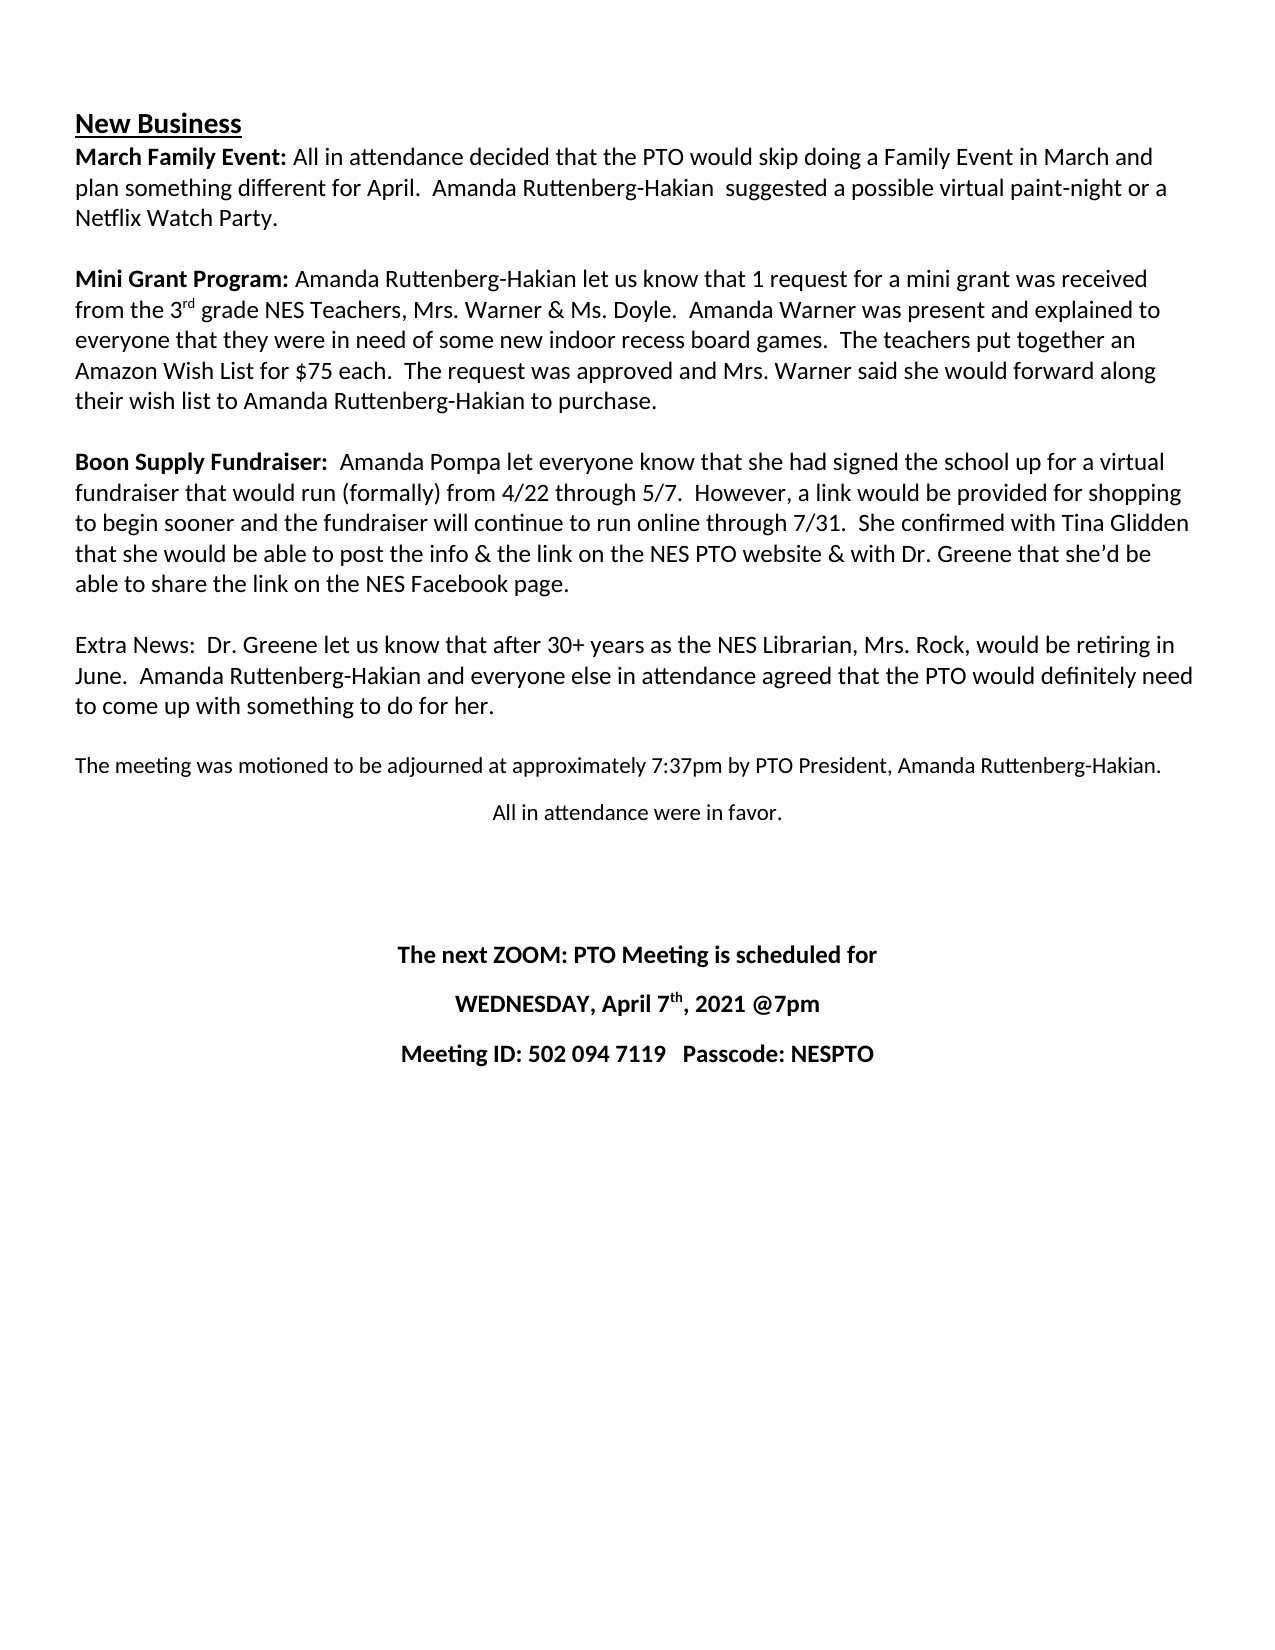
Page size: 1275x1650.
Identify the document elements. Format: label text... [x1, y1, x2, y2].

text Mini Grant Program: Amanda Ruttenberg-Hakian let us know that 1 request for a mini grant was received from the 3rd grade NES Teachers, Mrs. Warner & Ms. Doyle. Amanda Warner was present and explained to everyone that they were in need of some new indoor recess board games. The teachers put together an Amazon Wish List for $75 each. The request was approved and Mrs. Warner said she would forward along their wish list to Amanda Ruttenberg-Hakian to purchase. [75, 263, 1200, 416]
text Extra News: Dr. Greene let us know that after 30+ years as the NES Librarian, Mrs. Rock, would be retiring in June. Amanda Ruttenberg-Hakian and everyone else in attendance agreed that the PTO would definitely need to come up with something to do for her. [75, 629, 1200, 721]
text Meeting ID: 502 094 7119 Passcode: NESPTO [75, 1038, 1200, 1069]
text Boon Supply Fundraiser: Amanda Pompa let everyone know that she had signed the school up for a virtual fundraiser that would run (formally) from 4/22 through 5/7. However, a link would be provided for shopping to begin sooner and the fundraiser will continue to run online through 7/31. She confirmed with Tina Glidden that she would be able to post the info & the link on the NES PTO website & with Dr. Greene that she’d be able to share the link on the NES Facebook page. [75, 446, 1200, 599]
text The meeting was motioned to be adjourned at approximately 7:37pm by PTO President, Amanda Ruttenberg-Hakian. [75, 752, 1200, 779]
text March Family Event: All in attendance decided that the PTO would skip doing a Family Event in March and plan something different for April. Amanda Ruttenberg-Hakian suggested a possible virtual paint-night or a Netflix Watch Party. [75, 141, 1200, 233]
text The next ZOOM: PTO Meeting is scheduled for [75, 939, 1200, 969]
text New Business [75, 106, 1200, 141]
text WEDNESDAY, April 7th, 2021 @7pm [75, 989, 1200, 1019]
text All in attendance were in favor. [75, 798, 1200, 826]
